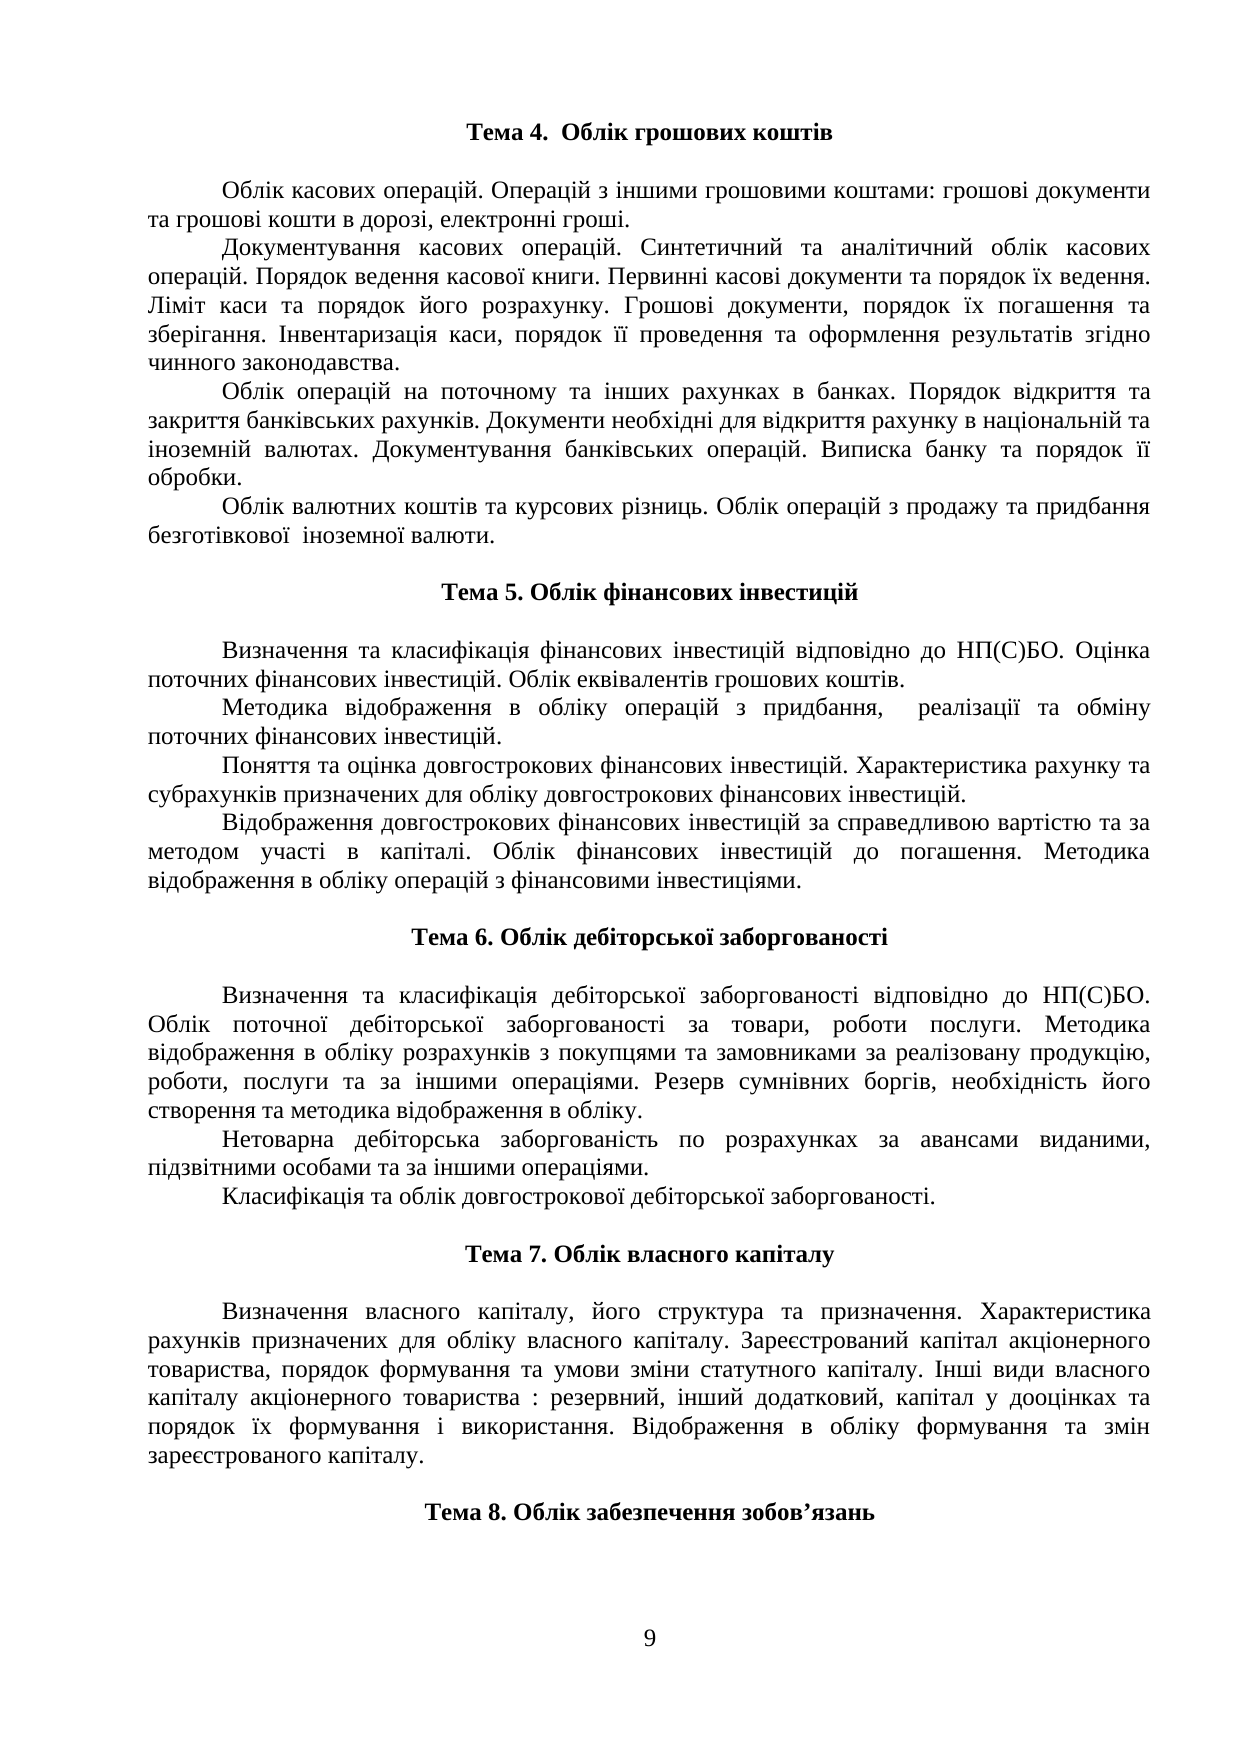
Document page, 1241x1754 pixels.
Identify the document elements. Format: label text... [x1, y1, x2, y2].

text Облік касових операцій. Операцій з іншими грошовими коштами: грошові документи та грошові кошти в дорозі, електронні гроші. [148, 175, 1152, 232]
subtitle Визначення та класифікація фінансових інвестицій відповідно до НП(С)БО. Оцінка поточних фінансових інвестицій. Облік еквівалентів грошових коштів. [148, 635, 1152, 692]
subtitle Нетоварна дебіторська заборгованість по розрахунках за авансами виданими, підзвітними особами та за іншими операціями. [148, 1124, 1152, 1181]
text Відображення довгострокових фінансових інвестицій за справедливою вартістю та за методом участі в капіталі. Облік фінансових інвестицій до погашення. Методика відображення в обліку операцій з фінансовими інвестиціями. [148, 807, 1152, 894]
text Класифікація та облік довгострокової дебіторської заборгованості. [148, 1181, 1152, 1210]
text Тема 8. Облік забезпечення зобов’язань [148, 1497, 1152, 1526]
subtitle Методика відображення в обліку операцій з придбання, реалізації та обміну поточних фінансових інвестицій. [148, 692, 1152, 750]
text Тема 5. Облік фінансових інвестицій [148, 577, 1152, 606]
text Визначення власного капіталу, його структура та призначення. Характеристика рахунків призначених для обліку власного капіталу. Зареєстрований капітал акціонерного товариства, порядок формування та умови зміни статутного капіталу. Інші види власного капіталу акціонерного товариства : резервний, інший додатковий, капітал у дооцінках та порядок їх формування і використання. Відображення в обліку формування та змін зареєстрованого капіталу. [148, 1296, 1152, 1469]
text Тема 7. Облік власного капіталу [148, 1239, 1152, 1267]
text Документування касових операцій. Синтетичний та аналітичний облік касових операцій. Порядок ведення касової книги. Первинні касові документи та порядок їх ведення. Ліміт каси та порядок його розрахунку. Грошові документи, порядок їх погашення та зберігання. Інвентаризація каси, порядок її проведення та оформлення результатів згідно чинного законодавства. [148, 232, 1152, 376]
text Облік операцій на поточному та інших рахунках в банках. Порядок відкриття та закриття банківських рахунків. Документи необхідні для відкриття рахунку в національній та іноземній валютах. Документування банківських операцій. Виписка банку та порядок її обробки. [148, 376, 1152, 491]
text Поняття та оцінка довгострокових фінансових інвестицій. Характеристика рахунку та субрахунків призначених для обліку довгострокових фінансових інвестицій. [148, 750, 1152, 807]
text Тема 6. Облік дебіторської заборгованості [148, 922, 1152, 951]
text Облік валютних коштів та курсових різниць. Облік операцій з продажу та придбання безготівкової іноземної валюти. [148, 491, 1152, 549]
subtitle Визначення та класифікація дебіторської заборгованості відповідно до НП(С)БО. Облік поточної дебіторської заборгованості за товари, роботи послуги. Методика відображення в обліку розрахунків з покупцями та замовниками за реалізовану продукцію, роботи, послуги та за іншими операціями. Резерв сумнівних боргів, необхідність його створення та методика відображення в обліку. [148, 980, 1152, 1124]
text Тема 4. Облік грошових коштів [148, 117, 1152, 146]
